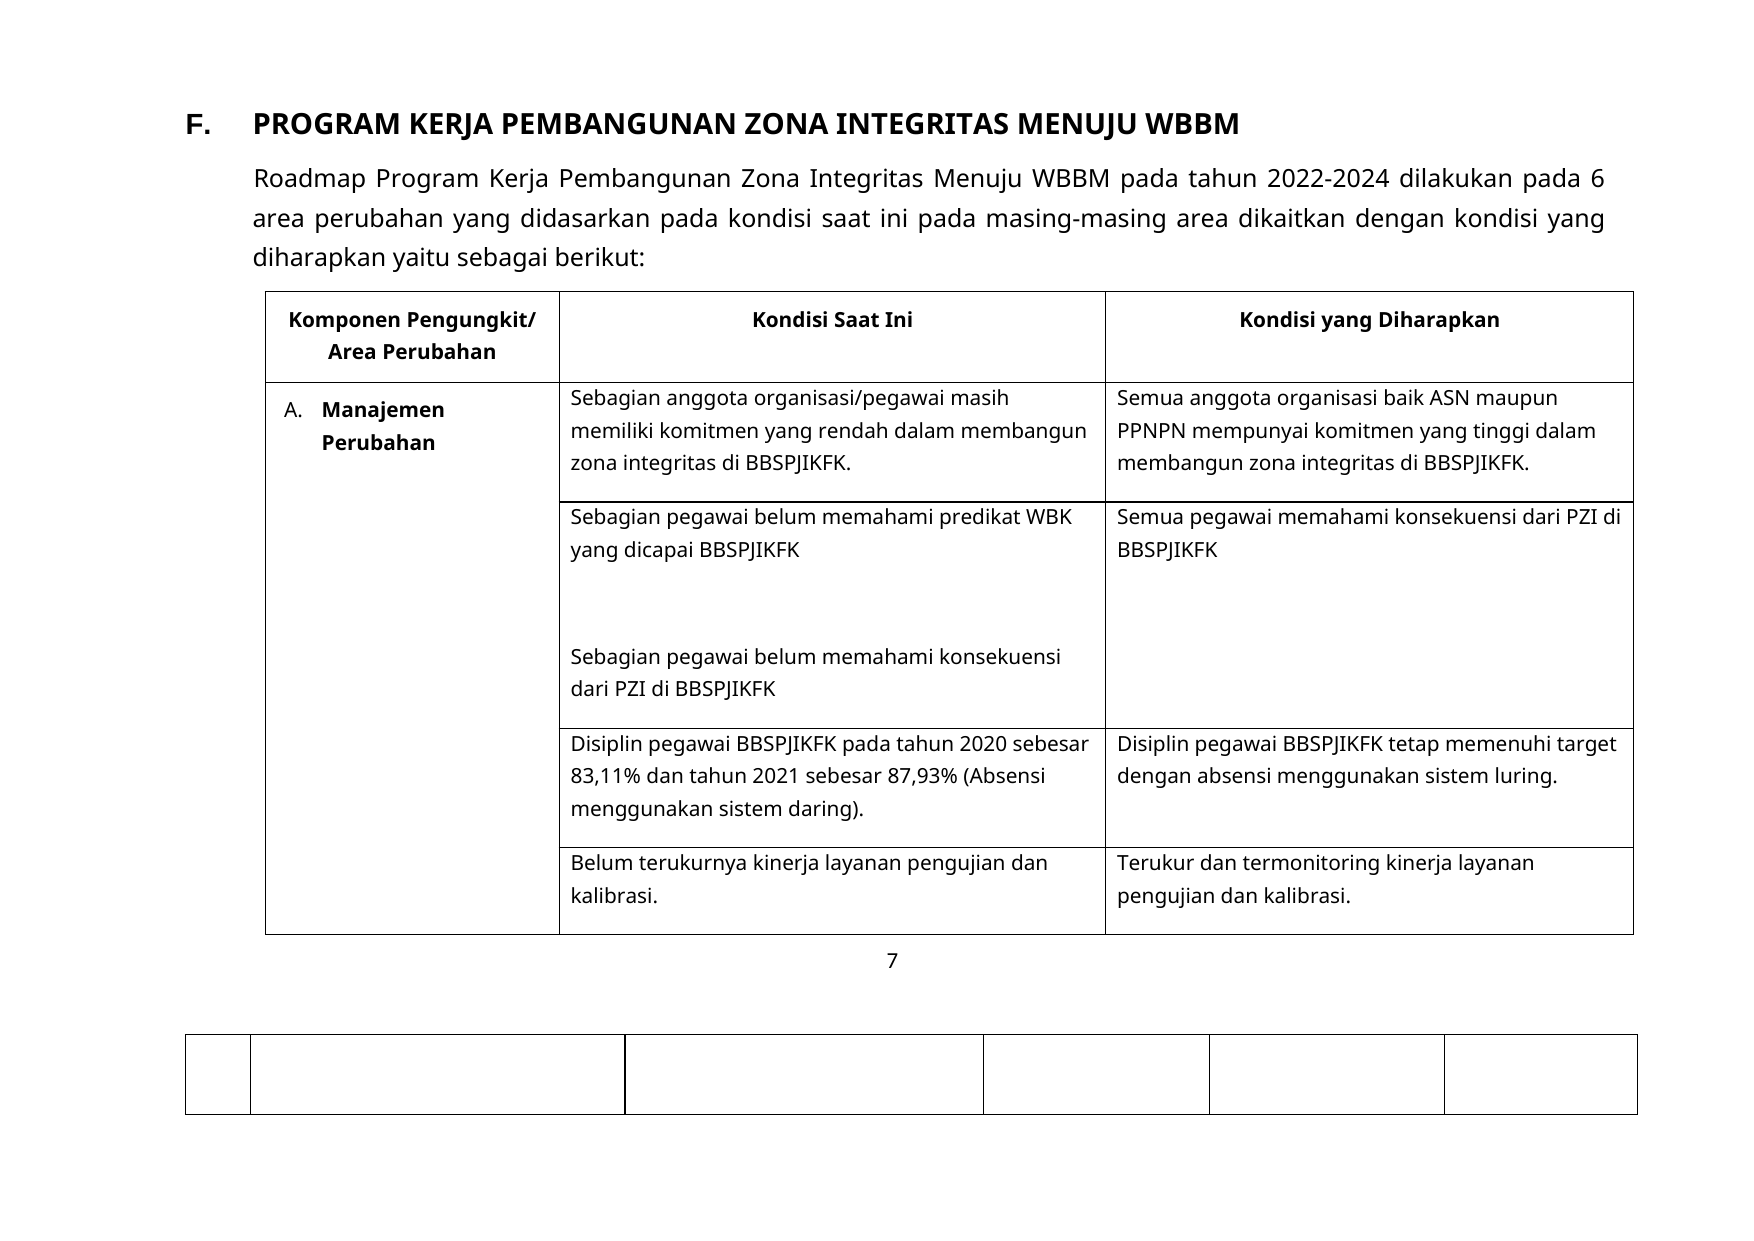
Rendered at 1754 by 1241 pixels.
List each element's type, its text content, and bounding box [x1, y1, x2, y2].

table_header Kondisi yang Diharapkan [1106, 292, 1633, 382]
table_cell Sebagian pegawai belum memahami predikat WBK yang dicapai BBSPJIKFK Sebagian pegawai belum memahami konsekuensi dari PZI di BBSPJIKFK [560, 503, 1105, 728]
table_cell Semua anggota organisasi baik ASN maupun PPNPN mempunyai komitmen yang tinggi dalam membangun zona integritas di BBSPJIKFK. [1106, 383, 1633, 501]
text Roadmap Program Kerja Pembangunan Zona Integritas Menuju WBBM pada tahun 2022-2024 dilakukan pada 6 area perubahan yang didasarkan pada kondisi saat ini pada masing-masing area dikaitkan dengan kondisi yang diharapkan yaitu sebagai berikut: [252, 161, 1606, 273]
table_cell Disiplin pegawai BBSPJIKFK tetap memenuhi target dengan absensi menggunakan sistem luring. [1106, 729, 1633, 847]
table_header Kondisi Saat Ini [560, 292, 1105, 382]
table_cell Sebagian anggota organisasi/pegawai masih memiliki komitmen yang rendah dalam membangun zona integritas di BBSPJIKFK. [560, 383, 1105, 501]
table_cell Disiplin pegawai BBSPJIKFK pada tahun 2020 sebesar 83,11% dan tahun 2021 sebesar 87,93% (Absensi menggunakan sistem daring). [560, 729, 1105, 847]
table_cell Manajemen Perubahan [266, 383, 559, 934]
table_cell Terukur dan termonitoring kinerja layanan pengujian dan kalibrasi. [1106, 848, 1633, 934]
list PROGRAM KERJA PEMBANGUNAN ZONA INTEGRITAS MENUJU WBBM [185, 103, 1606, 143]
table_cell Semua pegawai memahami konsekuensi dari PZI di BBSPJIKFK [1106, 503, 1633, 728]
table_cell Belum terukurnya kinerja layanan pengujian dan kalibrasi. [560, 848, 1105, 934]
table_header Komponen Pengungkit/ Area Perubahan [266, 292, 559, 382]
